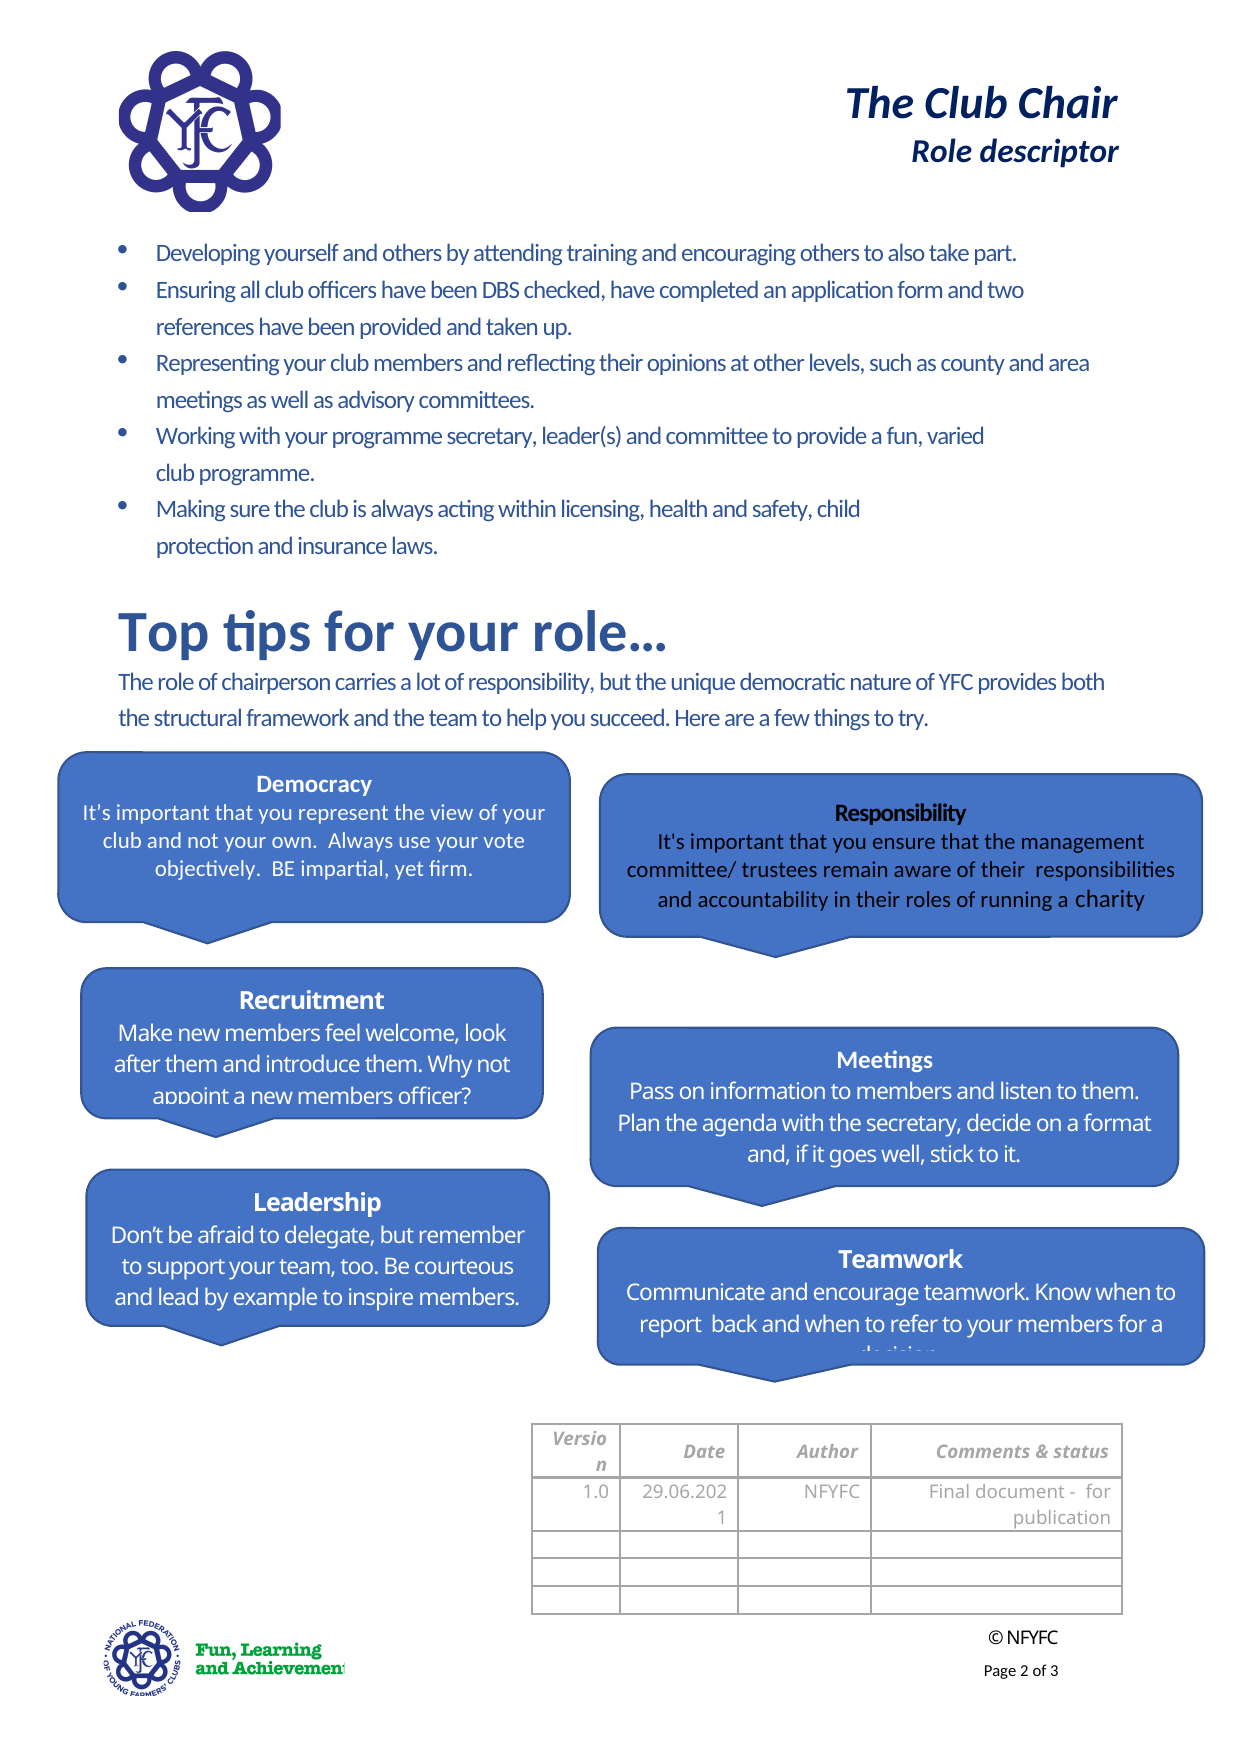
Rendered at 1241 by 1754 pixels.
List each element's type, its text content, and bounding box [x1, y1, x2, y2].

table_cell [739, 1587, 870, 1612]
table_header Version [533, 1425, 619, 1476]
table_cell [621, 1532, 737, 1557]
table_cell [739, 1532, 870, 1557]
table_cell 29.06.2021 [621, 1479, 737, 1529]
table_cell [872, 1532, 1121, 1557]
text The role of chairperson carries a lot of responsibility, but the unique democratic nature of YFC provides both the structural framework and the team to help you succeed. Here are a few things to try. [118, 666, 1122, 733]
table_cell Final document - for publication [872, 1479, 1121, 1529]
table_cell [872, 1587, 1121, 1612]
picture [118, 51, 281, 211]
table_cell [739, 1559, 870, 1585]
list Ensuring all club officers have been DBS checked, have completed an application form and two references have been provided and taken up. [118, 274, 1122, 341]
list Representing your club members and reflecting their opinions at other levels, such as county and area meetings as well as advisory committees. [118, 347, 1122, 414]
table_cell [872, 1559, 1121, 1585]
list Developing yourself and others by attending training and encouraging others to also take part. [118, 238, 1122, 268]
table_cell [621, 1587, 737, 1612]
table_cell [533, 1532, 619, 1557]
table_header Comments & status [872, 1425, 1121, 1476]
table_cell [533, 1587, 619, 1612]
list Working with your programme secretary, leader(s) and committee to provide a fun, varied club programme. [118, 420, 1122, 487]
table_cell [621, 1559, 737, 1585]
picture [103, 1620, 345, 1696]
table_cell [533, 1559, 619, 1585]
table_cell NFYFC [739, 1479, 870, 1529]
table_cell 1.0 [533, 1479, 619, 1529]
table_header Author [739, 1425, 870, 1476]
text Top tips for your role… [118, 595, 1122, 666]
table_header Date [621, 1425, 737, 1476]
list Making sure the club is always acting within licensing, health and safety, child protection and insurance laws. [118, 493, 1122, 561]
